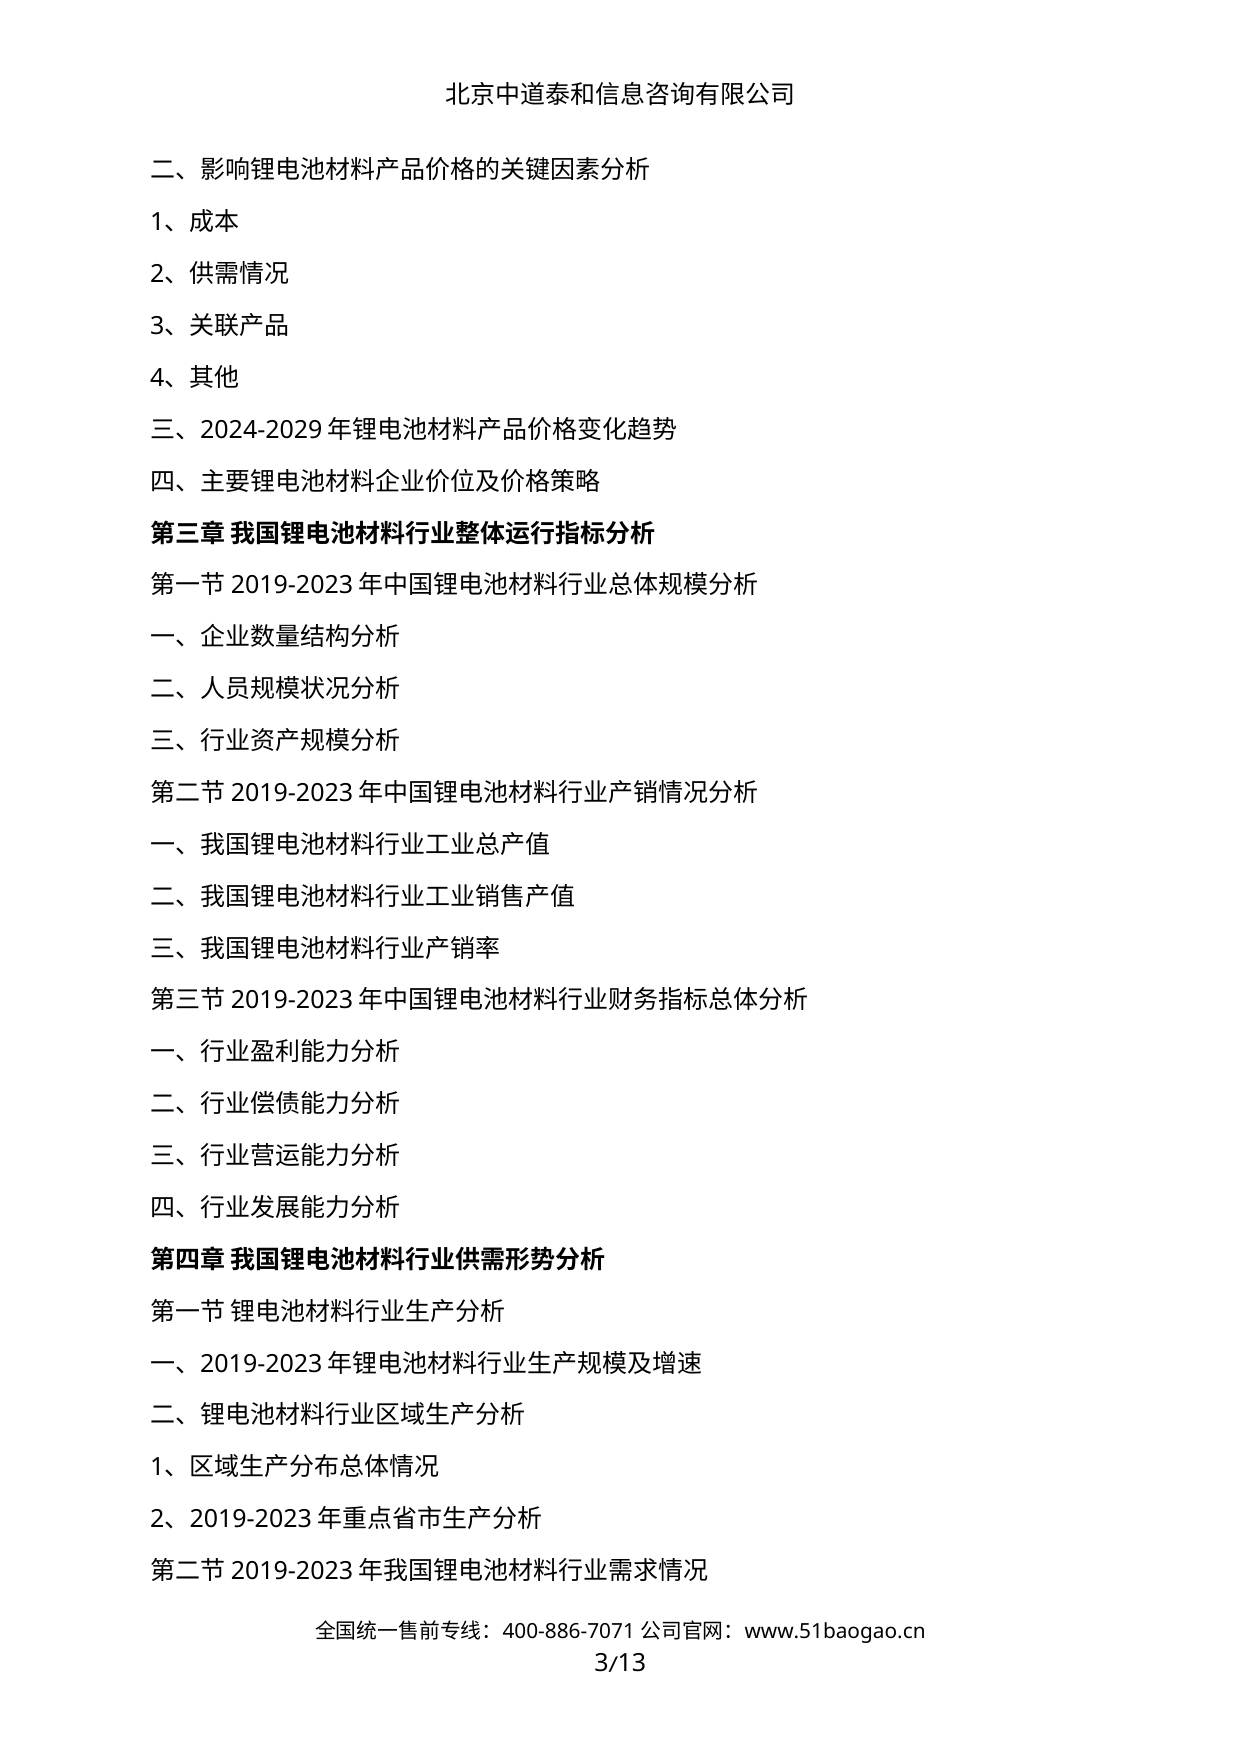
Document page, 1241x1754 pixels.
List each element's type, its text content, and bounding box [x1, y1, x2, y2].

text 二、影响锂电池材料产品价格的关键因素分析 [150, 150, 1090, 186]
text 4、其他 [150, 357, 1090, 394]
text 第三节 2019-2023年中国锂电池材料行业财务指标总体分析 [150, 980, 1090, 1016]
text 第一节 2019-2023年中国锂电池材料行业总体规模分析 [150, 565, 1090, 601]
text 二、我国锂电池材料行业工业销售产值 [150, 876, 1090, 912]
text 2、供需情况 [150, 254, 1090, 290]
text 第一节 锂电池材料行业生产分析 [150, 1291, 1090, 1327]
text 一、我国锂电池材料行业工业总产值 [150, 824, 1090, 861]
text 第二节 2019-2023年我国锂电池材料行业需求情况 [150, 1551, 1090, 1587]
text 2、2019-2023年重点省市生产分析 [150, 1499, 1090, 1535]
text 1、区域生产分布总体情况 [150, 1447, 1090, 1483]
text 第三章 我国锂电池材料行业整体运行指标分析 [150, 513, 1090, 549]
text 1、成本 [150, 202, 1090, 238]
text 3、关联产品 [150, 306, 1090, 342]
text 一、企业数量结构分析 [150, 617, 1090, 653]
text 三、2024-2029年锂电池材料产品价格变化趋势 [150, 409, 1090, 446]
text 三、行业营运能力分析 [150, 1136, 1090, 1172]
text 四、主要锂电池材料企业价位及价格策略 [150, 461, 1090, 497]
text 第二节 2019-2023年中国锂电池材料行业产销情况分析 [150, 772, 1090, 809]
text 四、行业发展能力分析 [150, 1187, 1090, 1224]
text 三、我国锂电池材料行业产销率 [150, 928, 1090, 964]
text 一、2019-2023年锂电池材料行业生产规模及增速 [150, 1343, 1090, 1379]
text 二、锂电池材料行业区域生产分析 [150, 1395, 1090, 1431]
text 二、行业偿债能力分析 [150, 1084, 1090, 1120]
text 三、行业资产规模分析 [150, 721, 1090, 757]
text 二、人员规模状况分析 [150, 669, 1090, 705]
text 一、行业盈利能力分析 [150, 1032, 1090, 1068]
text 第四章 我国锂电池材料行业供需形势分析 [150, 1239, 1090, 1276]
